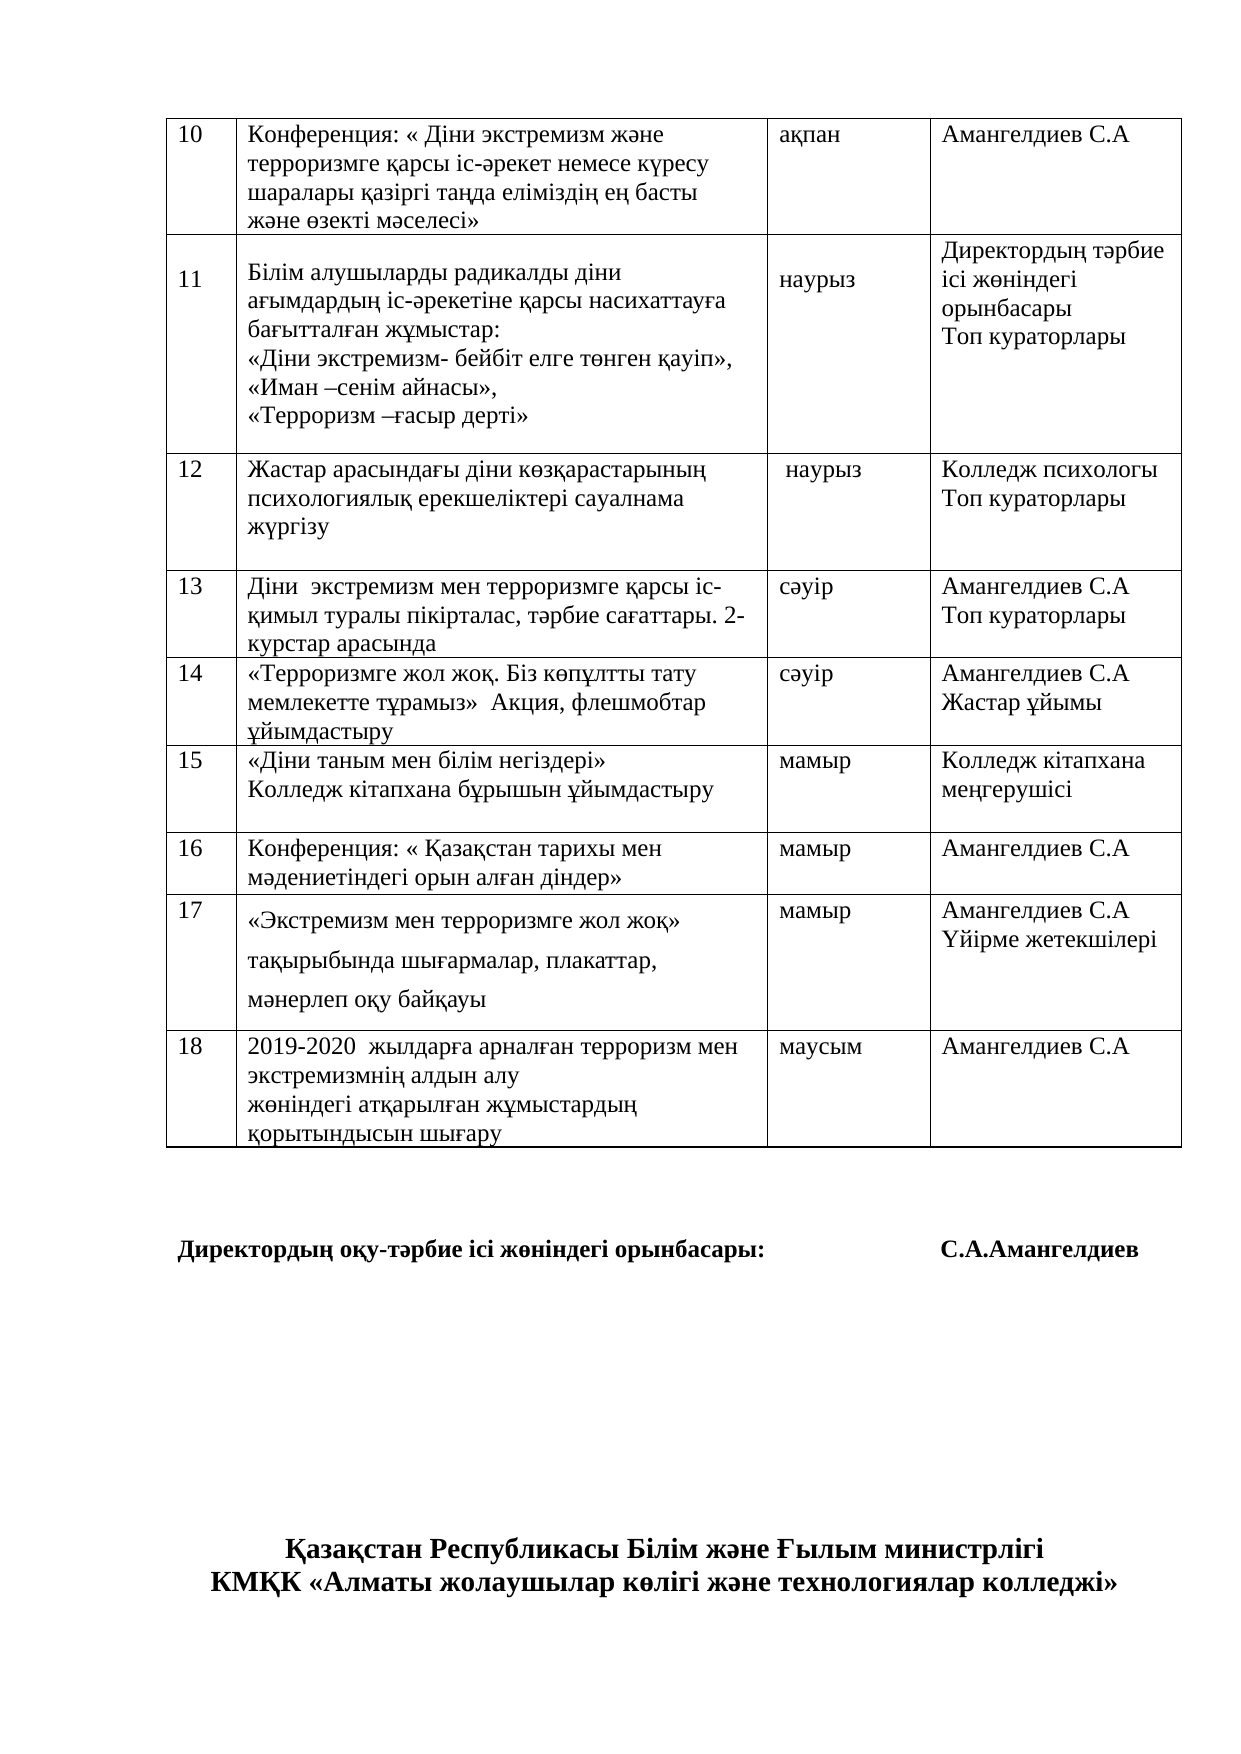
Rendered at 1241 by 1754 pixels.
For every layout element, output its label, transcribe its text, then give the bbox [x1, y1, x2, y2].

table_cell маусым [768, 1031, 930, 1146]
table_cell Конференция: « Қазақстан тарихы мен мәдениетіндегі орын алған діндер» [237, 833, 767, 894]
table_cell 16 [167, 833, 236, 894]
table_cell мамыр [768, 833, 930, 894]
table_cell Амангелдиев С.А Үйірме жетекшілері [931, 895, 1181, 1030]
text Директордың оқу-тәрбие ісі жөніндегі орынбасары: С.А.Амангелдиев [177, 1234, 1152, 1262]
table_cell Амангелдиев С.А Жастар ұйымы [931, 658, 1181, 744]
table_cell наурыз [768, 454, 930, 570]
table_cell «Терроризмге жол жоқ. Біз көпұлтты тату мемлекетте тұрамыз» Акция, флешмобтар ұйымдастыру [237, 658, 767, 744]
table_cell 18 [167, 1031, 236, 1146]
table_cell «Діни таным мен білім негіздері» Колледж кітапхана бұрышын ұйымдастыру [237, 746, 767, 832]
table_cell Білім алушыларды радикалды діни ағымдардың іс-әрекетіне қарсы насихаттауға бағытталған жұмыстар: «Діни экстремизм- бейбіт елге төнген қауіп», «Иман –сенім айнасы», «Терроризм –ғасыр дерті» [237, 235, 767, 453]
table_cell мамыр [768, 746, 930, 832]
table_cell Колледж психологы Топ кураторлары [931, 454, 1181, 570]
table_cell Амангелдиев С.А Топ кураторлары [931, 571, 1181, 657]
table_cell Діни экстремизм мен терроризмге қарсы іс-қимыл туралы пікірталас, тәрбие сағаттары. 2-курстар арасында [237, 571, 767, 657]
table_cell Конференция: « Діни экстремизм және терроризмге қарсы іс-әрекет немесе күресу шаралары қазіргі таңда еліміздің ең басты және өзекті мәселесі» [237, 119, 767, 234]
table_cell 13 [167, 571, 236, 657]
table_cell наурыз [768, 235, 930, 453]
table_cell сәуір [768, 658, 930, 744]
table_cell Амангелдиев С.А [931, 833, 1181, 894]
table_cell Амангелдиев С.А [931, 1031, 1181, 1146]
table_cell «Экстремизм мен терроризмге жол жоқ» тақырыбында шығармалар, плакаттар, мәнерлеп оқу байқауы [237, 895, 767, 1030]
table_cell 10 [167, 119, 236, 234]
table_cell сәуір [768, 571, 930, 657]
table_cell 12 [167, 454, 236, 570]
text Қазақстан Республикасы Білім және Ғылым министрлігі КМҚК «Алматы жолаушылар көлігі және технологиялар колледжі» [177, 1531, 1152, 1626]
table_cell мамыр [768, 895, 930, 1030]
table_cell 15 [167, 746, 236, 832]
table_cell 2019-2020 жылдарға арналған терроризм мен экстремизмнің алдын алу жөніндегі атқарылған жұмыстардың қорытындысын шығару [237, 1031, 767, 1146]
table_cell ақпан [768, 119, 930, 234]
table_cell Амангелдиев С.А [931, 119, 1181, 234]
table_cell Жастар арасындағы діни көзқарастарының психологиялық ерекшеліктері сауалнама жүргізу [237, 454, 767, 570]
table_cell 17 [167, 895, 236, 1030]
table_cell 11 [167, 235, 236, 453]
table_cell 14 [167, 658, 236, 744]
table_cell Колледж кітапхана меңгерушісі [931, 746, 1181, 832]
table_cell Директордың тәрбие ісі жөніндегі орынбасары Топ кураторлары [931, 235, 1181, 453]
